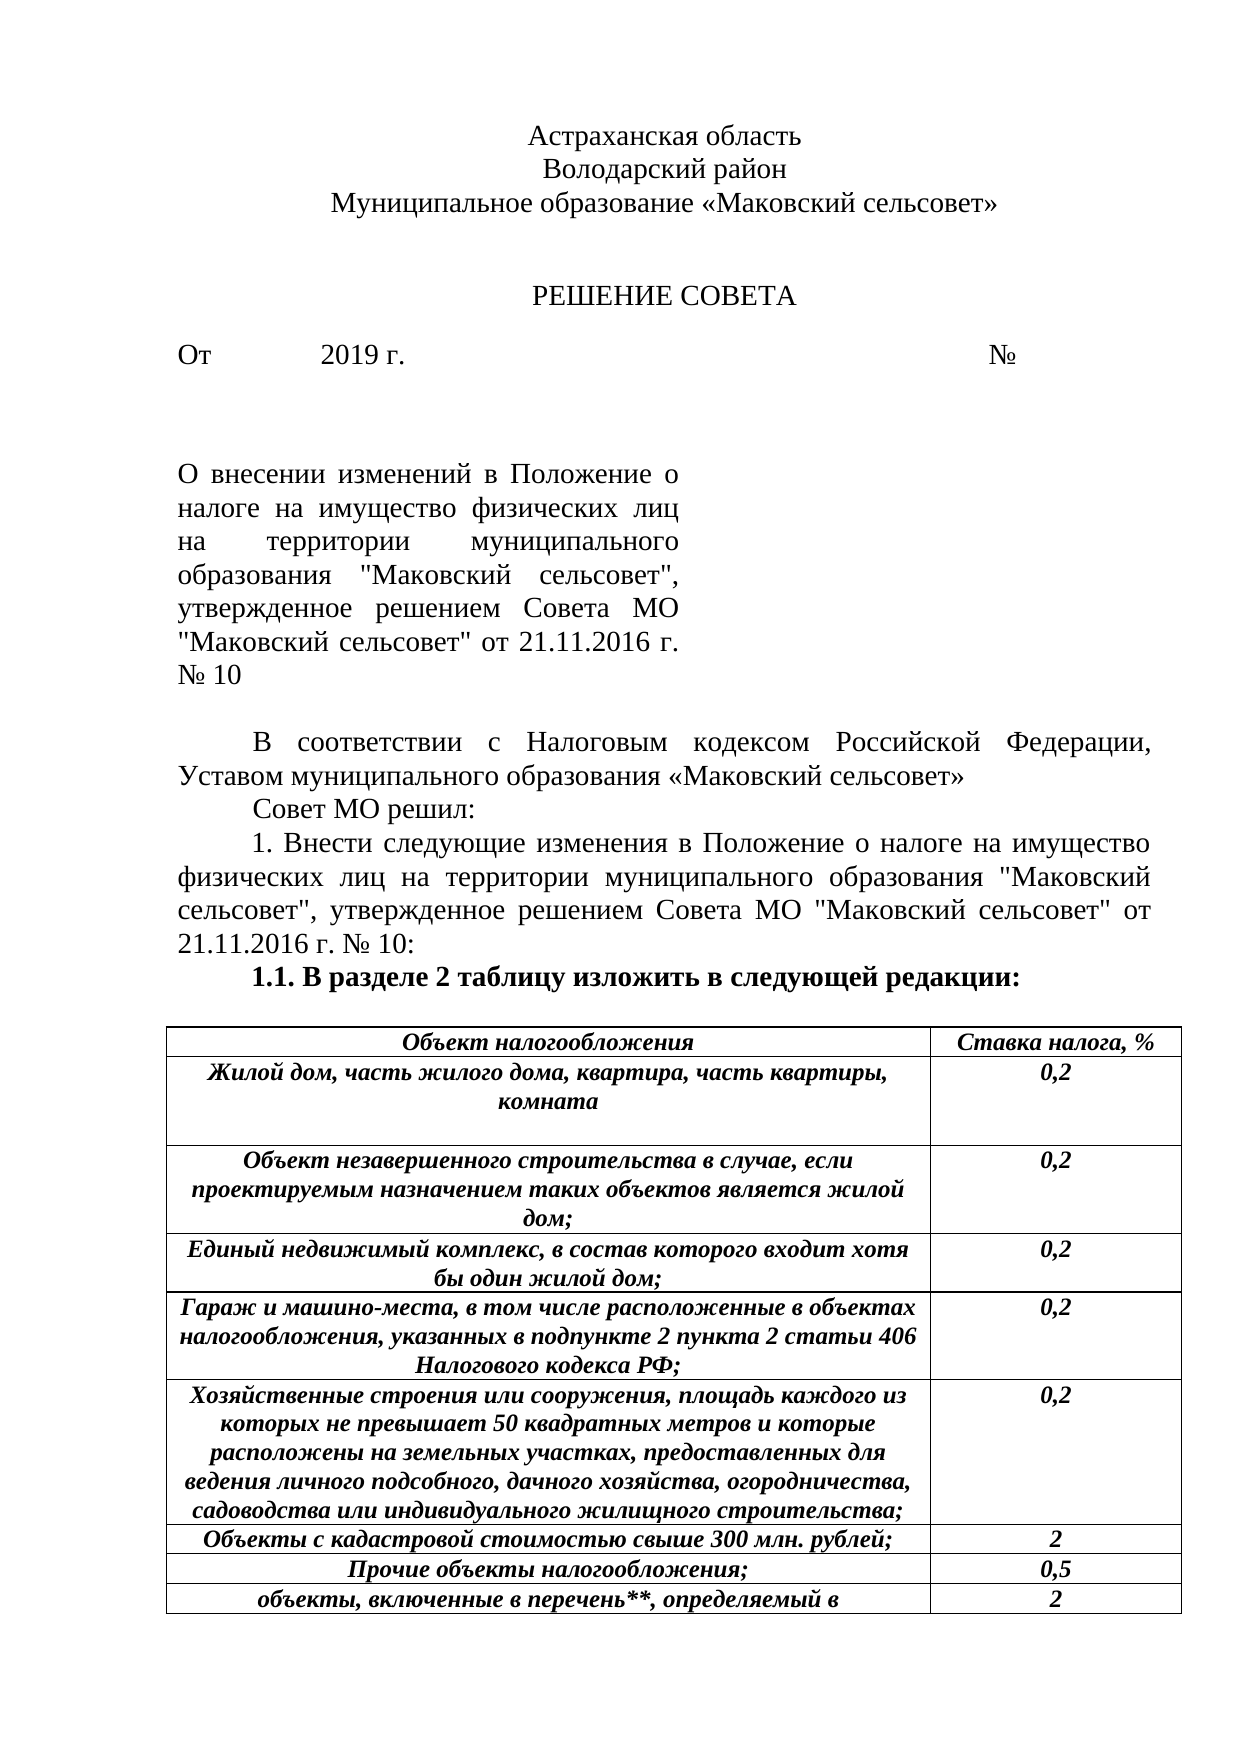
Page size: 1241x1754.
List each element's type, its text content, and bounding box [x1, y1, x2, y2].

table_cell Жилой дом, часть жилого дома, квартира, часть квартиры, комната [167, 1057, 930, 1144]
text РЕШЕНИЕ СОВЕТА [177, 278, 1152, 312]
text Муниципальное образование «Маковский сельсовет» [177, 185, 1152, 219]
text От 2019 г. № [177, 337, 1152, 371]
table_cell 2 [931, 1584, 1181, 1613]
table_cell Объекты с кадастровой стоимостью свыше 300 млн. рублей; [167, 1525, 930, 1553]
table_cell 0,2 [931, 1293, 1181, 1379]
table_cell Объект незавершенного строительства в случае, если проектируемым назначением таких объектов является жилой дом; [167, 1146, 930, 1233]
table_cell Хозяйственные строения или сооружения, площадь каждого из которых не превышает 50 квадратных метров и которые расположены на земельных участках, предоставленных для ведения личного подсобного, дачного хозяйства, огородничества, садоводства или индивидуального жилищного строительства; [167, 1380, 930, 1523]
text 1.1. В разделе 2 таблицу изложить в следующей редакции: [177, 959, 1152, 993]
table_header Объект налогообложения [167, 1028, 930, 1056]
text О внесении изменений в Положение о налоге на имущество физических лиц на территории муниципального образования "Маковский сельсовет", утвержденное решением Совета МО "Маковский сельсовет" от 21.11.2016 г. № 10 [177, 456, 679, 691]
list Совет МО решил: [177, 792, 1152, 825]
table_cell Гараж и машино-места, в том числе расположенные в объектах налогообложения, указанных в подпункте 2 пункта 2 статьи 406 Налогового кодекса РФ; [167, 1293, 930, 1379]
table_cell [167, 1584, 930, 1613]
table_cell 0,2 [931, 1234, 1181, 1291]
table_cell 0,2 [931, 1380, 1181, 1523]
list В соответствии с Налоговым кодексом Российской Федерации, Уставом муниципального образования «Маковский сельсовет» [177, 724, 1152, 792]
text 1. Внести следующие изменения в Положение о налоге на имущество физических лиц на территории муниципального образования "Маковский сельсовет", утвержденное решением Совета МО "Маковский сельсовет" от 21.11.2016 г. № 10: [177, 825, 1152, 959]
text Володарский район [177, 152, 1152, 185]
table_cell Прочие объекты налогообложения; [167, 1554, 930, 1583]
table_cell 0,2 [931, 1057, 1181, 1144]
table_cell Единый недвижимый комплекс, в состав которого входит хотя бы один жилой дом; [167, 1234, 930, 1291]
table_cell 0,2 [931, 1146, 1181, 1233]
text Астраханская область [177, 118, 1152, 152]
table_cell 0,5 [931, 1554, 1181, 1583]
table_header Ставка налога, % [931, 1028, 1181, 1056]
table_cell 2 [931, 1525, 1181, 1553]
